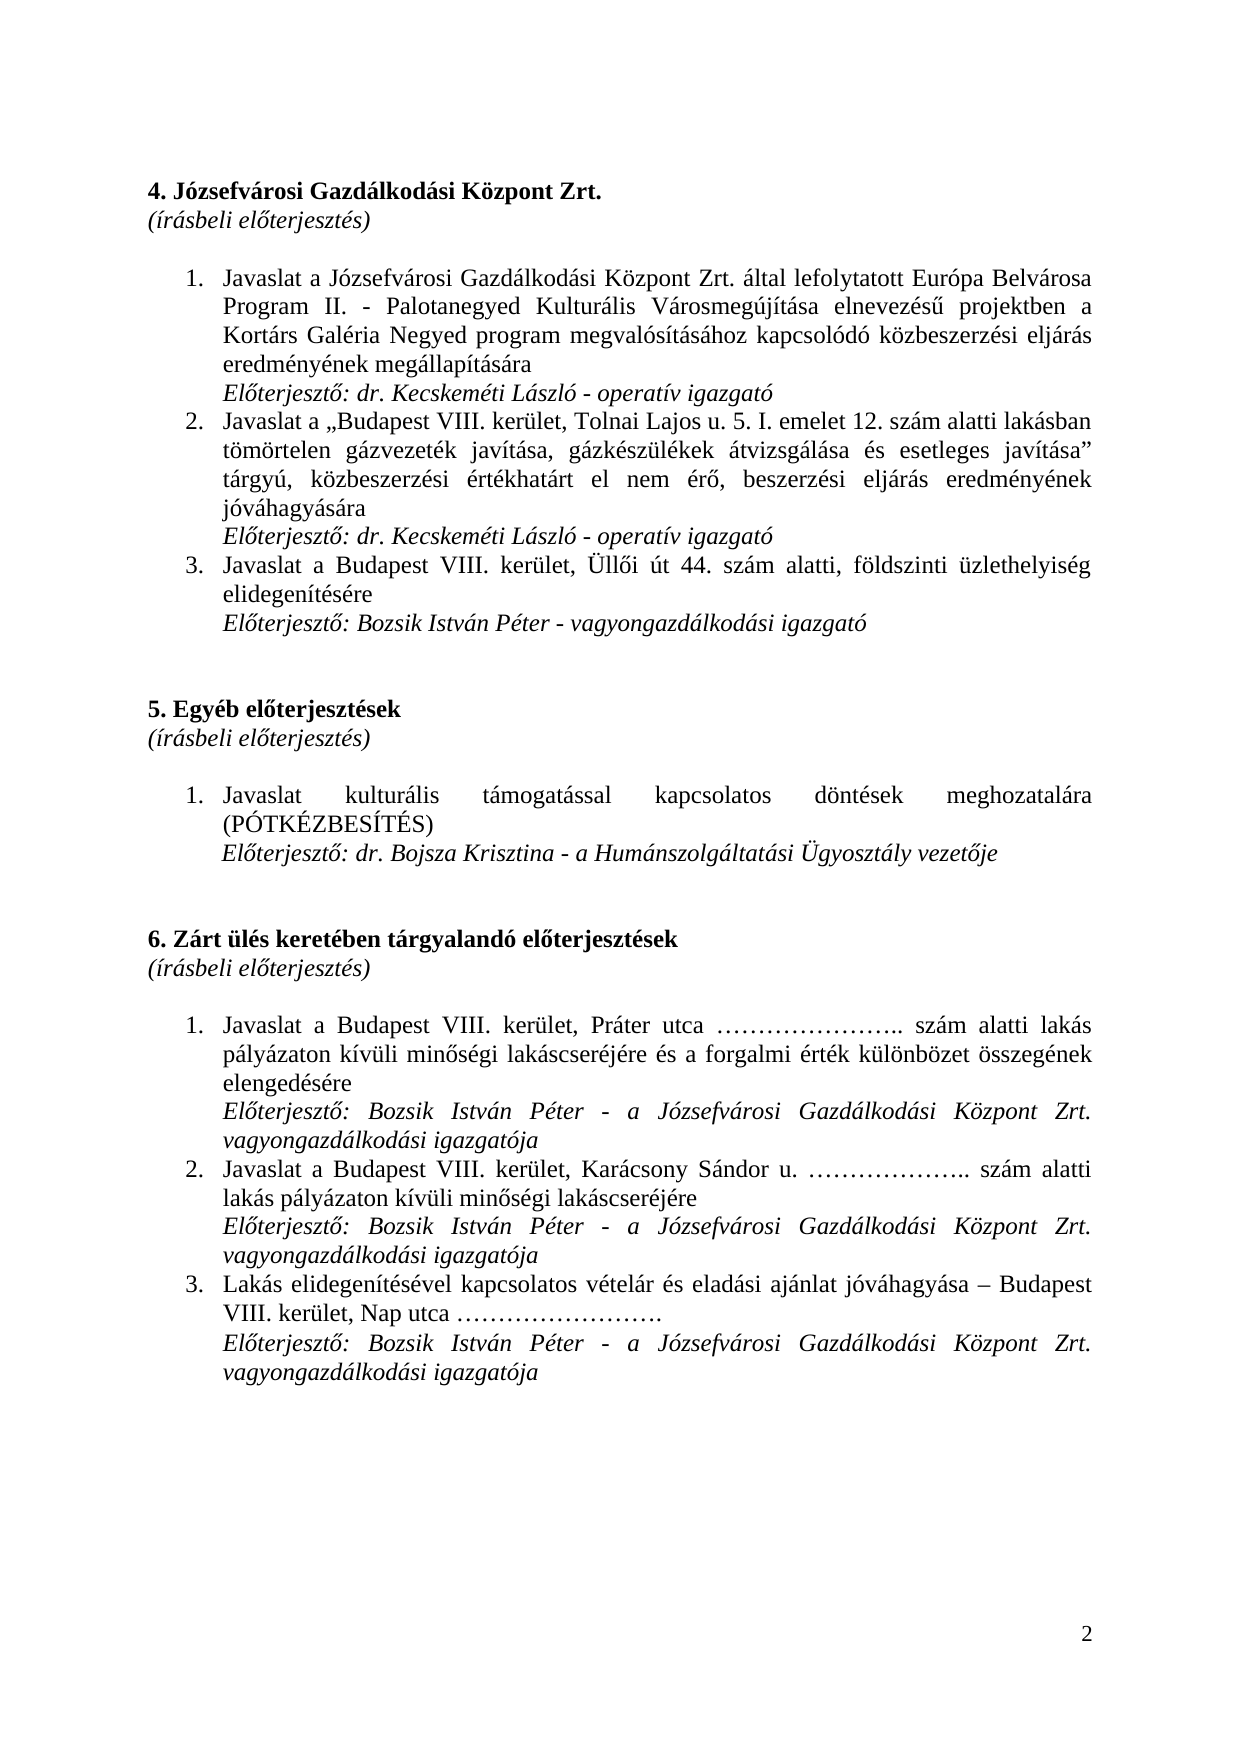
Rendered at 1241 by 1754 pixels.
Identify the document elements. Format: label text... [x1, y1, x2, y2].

list Lakás elidegenítésével kapcsolatos vételár és eladási ajánlat jóváhagyása – Budapest VIII. kerület, Nap utca ……………………. [185, 1269, 1093, 1328]
text Előterjesztő: dr. Bojsza Krisztina - a Humánszolgáltatási Ügyosztály vezetője [221, 838, 1093, 866]
text 5. Egyéb előterjesztések [148, 694, 1093, 723]
text 6. Zárt ülés keretében tárgyalandó előterjesztések [148, 924, 1093, 953]
text Előterjesztő: dr. Kecskeméti László - operatív igazgató [223, 521, 1093, 550]
list Javaslat a Budapest VIII. kerület, Üllői út 44. szám alatti, földszinti üzlethelyiség elidegenítésére [185, 550, 1093, 608]
text (írásbeli előterjesztés) [148, 953, 1093, 981]
list Javaslat a Józsefvárosi Gazdálkodási Központ Zrt. által lefolytatott Európa Belvárosa Program II. - Palotanegyed Kulturális Városmegújítása elnevezésű projektben a Kortárs Galéria Negyed program megvalósításához kapcsolódó közbeszerzési eljárás eredményének megállapítására [185, 263, 1093, 378]
text 4. Józsefvárosi Gazdálkodási Központ Zrt. [148, 176, 1093, 205]
text Előterjesztő: Bozsik István Péter - a Józsefvárosi Gazdálkodási Központ Zrt. vagyongazdálkodási igazgatója [223, 1211, 1093, 1269]
text Előterjesztő: Bozsik István Péter - a Józsefvárosi Gazdálkodási Központ Zrt. vagyongazdálkodási igazgatója [223, 1328, 1093, 1386]
text (írásbeli előterjesztés) [148, 205, 1093, 234]
text Előterjesztő: dr. Kecskeméti László - operatív igazgató [223, 378, 1093, 406]
list Javaslat a „Budapest VIII. kerület, Tolnai Lajos u. 5. I. emelet 12. szám alatti lakásban tömörtelen gázvezeték javítása, gázkészülékek átvizsgálása és esetleges javítása” tárgyú, közbeszerzési értékhatárt el nem érő, beszerzési eljárás eredményének jóváhagyására [185, 406, 1093, 521]
text Előterjesztő: Bozsik István Péter - vagyongazdálkodási igazgató [223, 608, 1093, 636]
text (írásbeli előterjesztés) [148, 723, 1093, 751]
list Javaslat a Budapest VIII. kerület, Práter utca ………………….. szám alatti lakás pályázaton kívüli minőségi lakáscseréjére és a forgalmi érték különbözet összegének elengedésére [185, 1010, 1093, 1096]
text Előterjesztő: Bozsik István Péter - a Józsefvárosi Gazdálkodási Központ Zrt. vagyongazdálkodási igazgatója [223, 1096, 1093, 1154]
list Javaslat kulturális támogatással kapcsolatos döntések meghozatalára (PÓTKÉZBESÍTÉS) [185, 780, 1093, 838]
list Javaslat a Budapest VIII. kerület, Karácsony Sándor u. ……………….. szám alatti lakás pályázaton kívüli minőségi lakáscseréjére [185, 1154, 1093, 1211]
